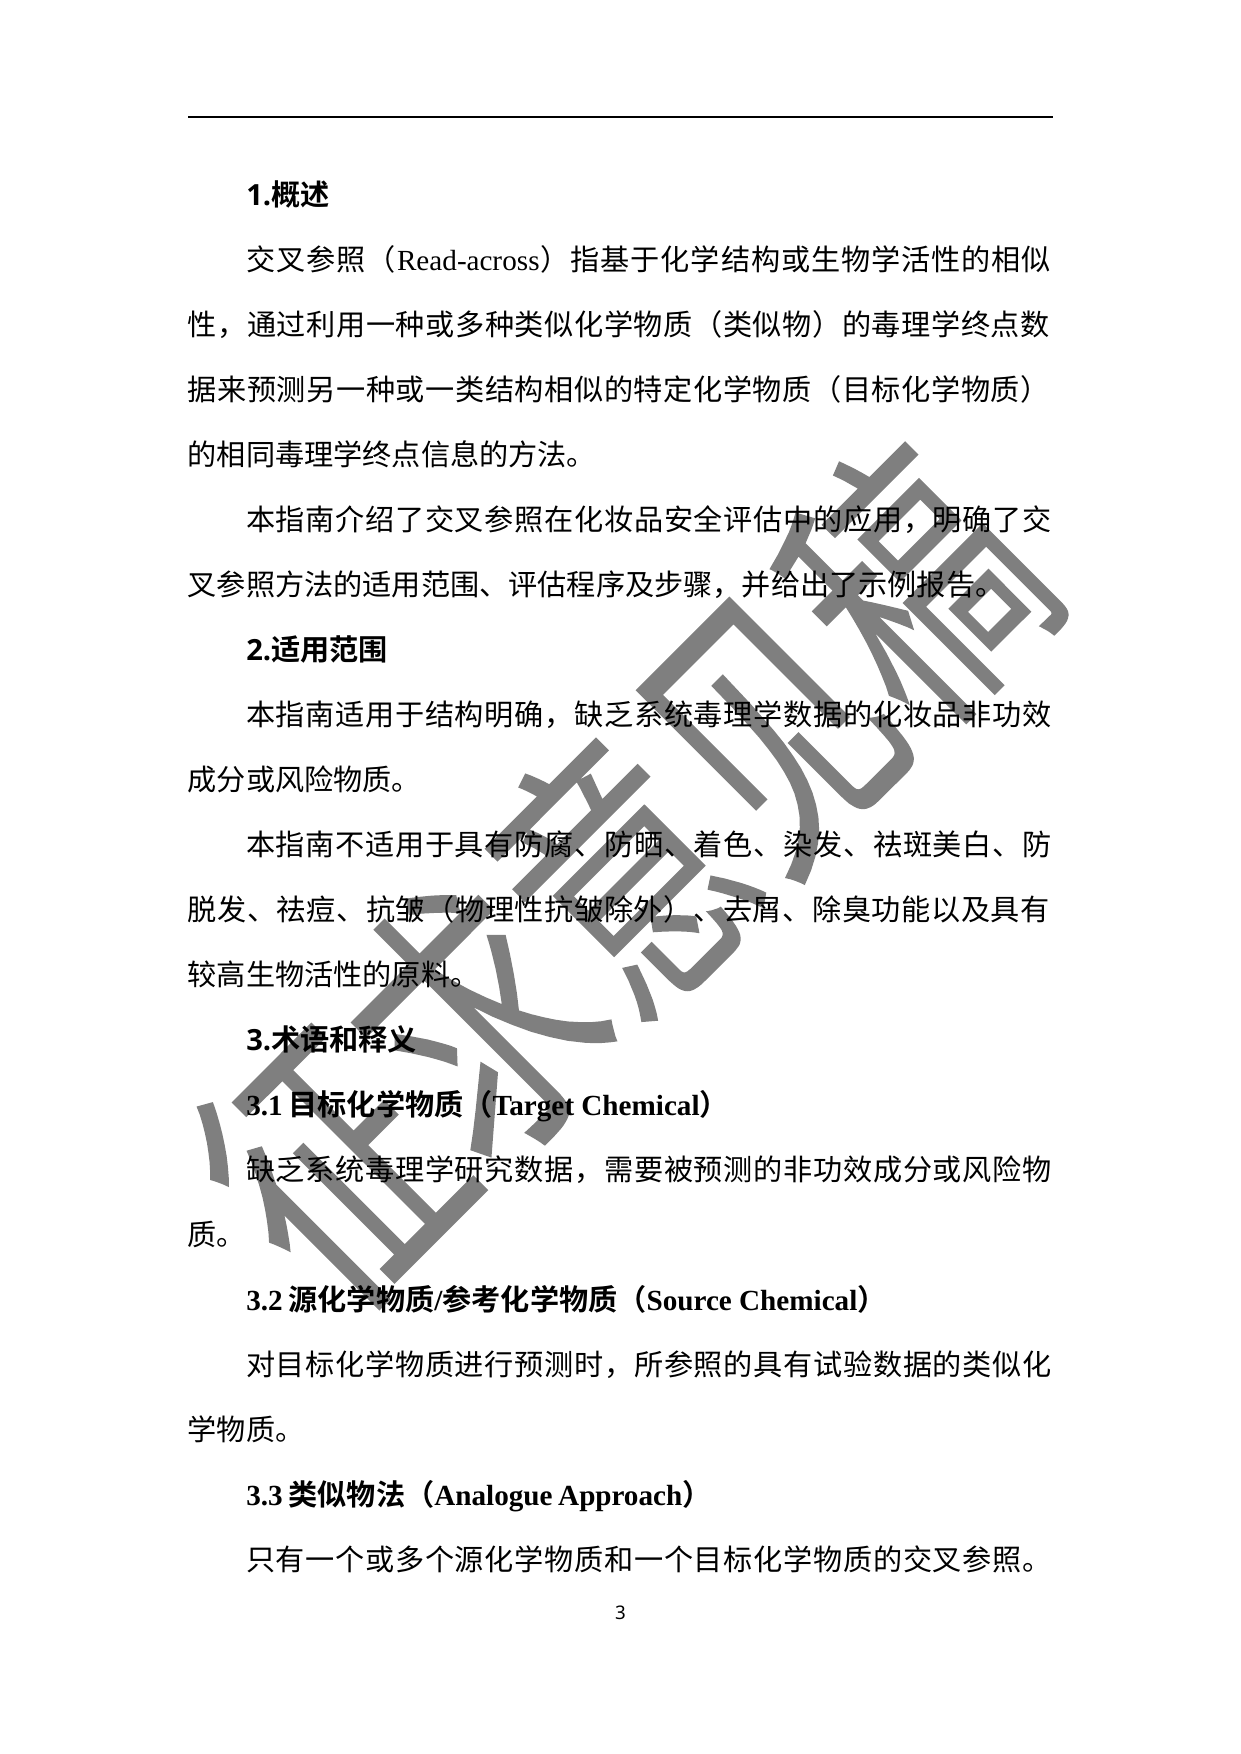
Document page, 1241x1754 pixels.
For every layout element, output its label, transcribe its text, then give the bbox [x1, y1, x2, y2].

text 本指南不适用于具有防腐、防晒、着色、染发、祛斑美白、防脱发、祛痘、抗皱（物理性抗皱除外）、去屑、除臭功能以及具有较高生物活性的原料。 [187, 810, 1053, 1005]
text 3.2源化学物质/参考化学物质（Source Chemical） [187, 1265, 1053, 1330]
text 本指南介绍了交叉参照在化妆品安全评估中的应用，明确了交叉参照方法的适用范围、评估程序及步骤，并给出了示例报告。 [187, 485, 1053, 615]
text 交叉参照（Read-across）指基于化学结构或生物学活性的相似性，通过利用一种或多种类似化学物质（类似物）的毒理学终点数据来预测另一种或一类结构相似的特定化学物质（目标化学物质）的相同毒理学终点信息的方法。 [187, 225, 1053, 485]
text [187, 1525, 1053, 1590]
text 缺乏系统毒理学研究数据，需要被预测的非功效成分或风险物质。 [187, 1135, 1053, 1265]
text 3.3类似物法（Analogue Approach） [187, 1460, 1053, 1525]
subtitle 3.术语和释义 [187, 1005, 1053, 1070]
text 对目标化学物质进行预测时，所参照的具有试验数据的类似化学物质。 [187, 1330, 1053, 1460]
text 本指南适用于结构明确，缺乏系统毒理学数据的化妆品非功效成分或风险物质。 [187, 680, 1053, 810]
text 3.1目标化学物质（Target Chemical） [187, 1070, 1053, 1135]
subtitle 1.概述 [187, 160, 1053, 225]
subtitle 2.适用范围 [187, 615, 1053, 680]
